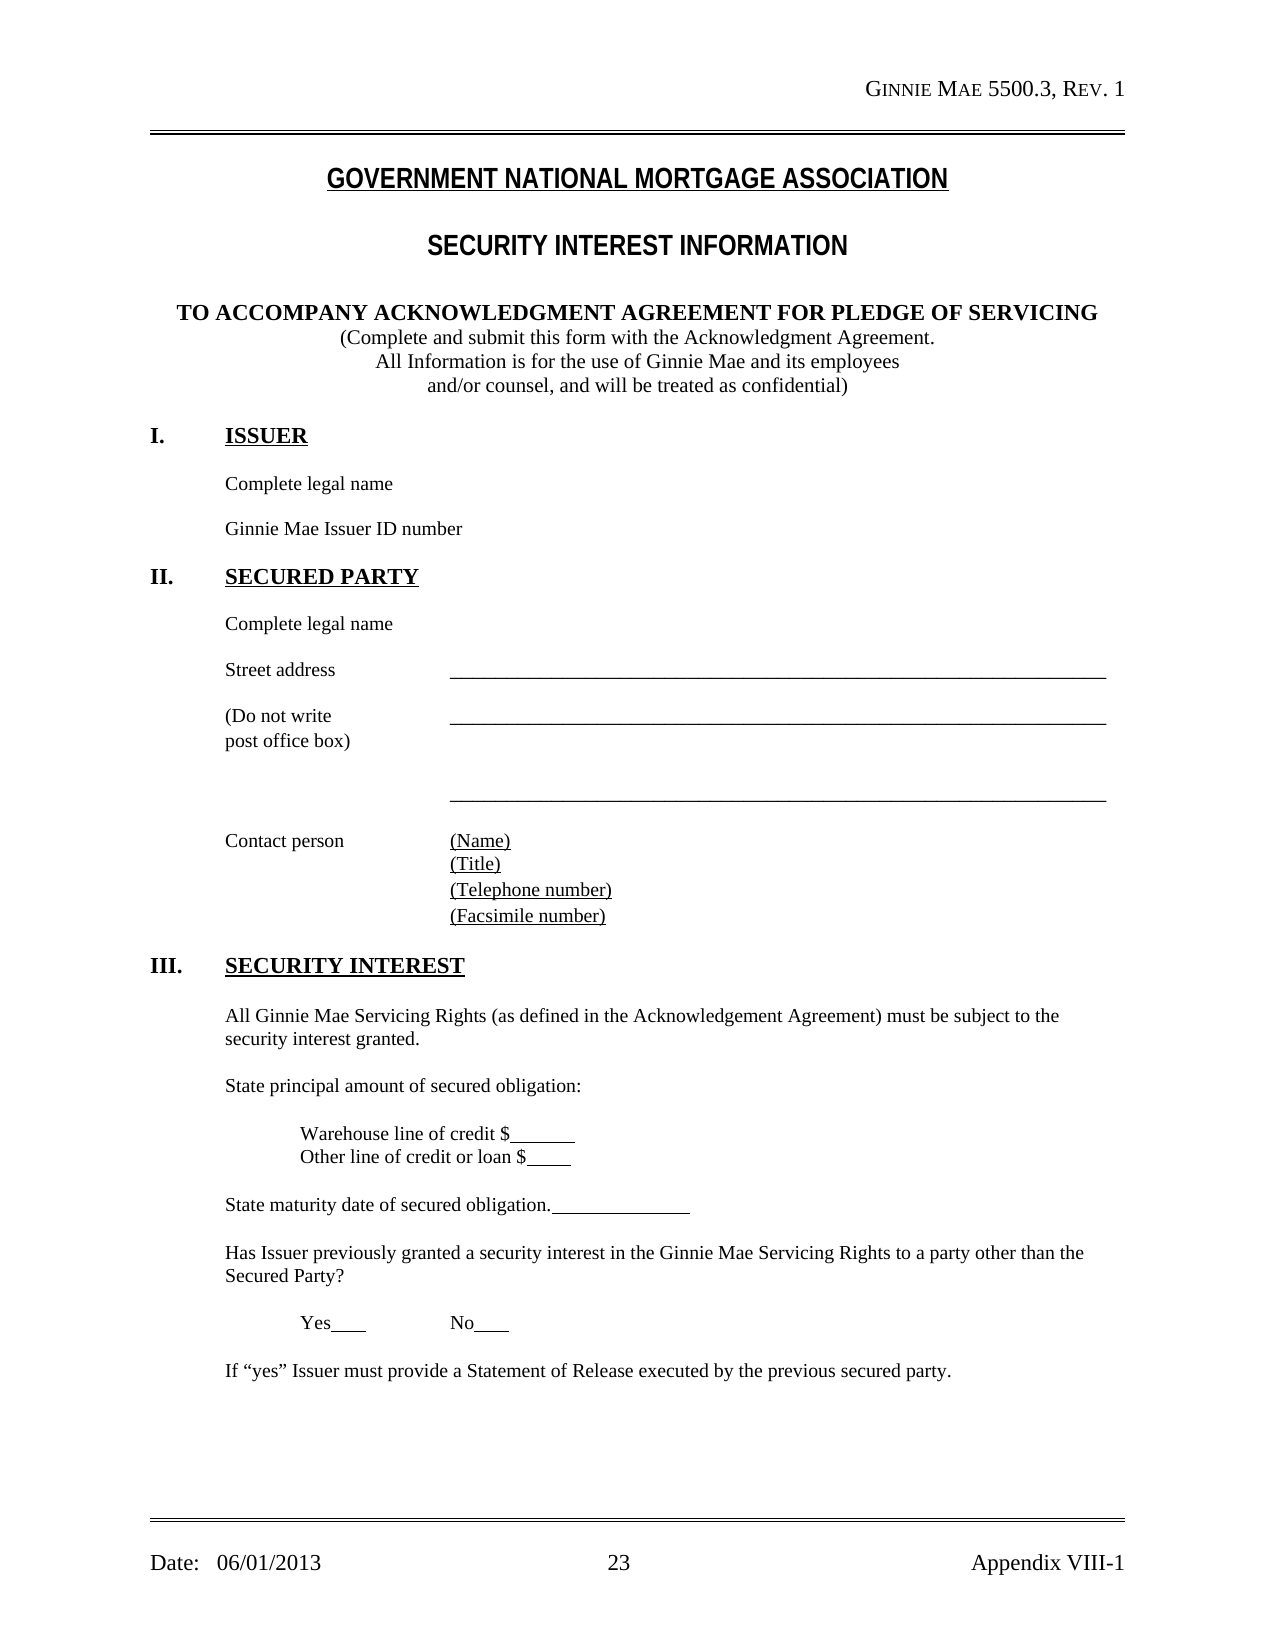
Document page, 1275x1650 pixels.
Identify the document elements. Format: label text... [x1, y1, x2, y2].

text Has Issuer previously granted a security interest in the Ginnie Mae Servicing Rights to a party other than the Secured Party? [150, 1241, 1125, 1286]
text Ginnie Mae Issuer ID number [150, 517, 1125, 540]
text Complete legal name [150, 471, 1125, 494]
text All Ginnie Mae Servicing Rights (as defined in the Acknowledgement Agreement) must be subject to the security interest granted. [150, 1004, 1125, 1049]
subtitle GOVERNMENT NATIONAL MORTGAGE ASSOCIATION SECURITY INTEREST INFORMATION [150, 161, 1125, 261]
text Warehouse line of credit $ Other line of credit or loan $ [150, 1122, 1125, 1168]
text Complete legal name [150, 612, 1125, 635]
text State principal amount of secured obligation: [150, 1074, 1125, 1097]
text Street address [150, 658, 1125, 681]
text State maturity date of secured obligation. [150, 1193, 1125, 1216]
text III. SECURITY INTEREST [150, 952, 1125, 979]
text I. ISSUER [150, 422, 1125, 448]
text If “yes” Issuer must provide a Statement of Release executed by the previous secured party. [150, 1359, 1125, 1382]
text Yes No [150, 1311, 1125, 1334]
text (Do not write post office box) [150, 704, 1125, 753]
text II. SECURED PARTY [150, 563, 1125, 589]
text TO ACCOMPANY ACKNOWLEDGMENT AGREEMENT FOR PLEDGE OF SERVICING (Complete and submit this form with the Acknowledgment Agreement. All Information is for the use of Ginnie Mae and its employees and/or counsel, and will be treated as confidential) [150, 299, 1125, 397]
text Contact person (Name) (Title) (Telephone number) (Facsimile number) [150, 829, 1125, 927]
